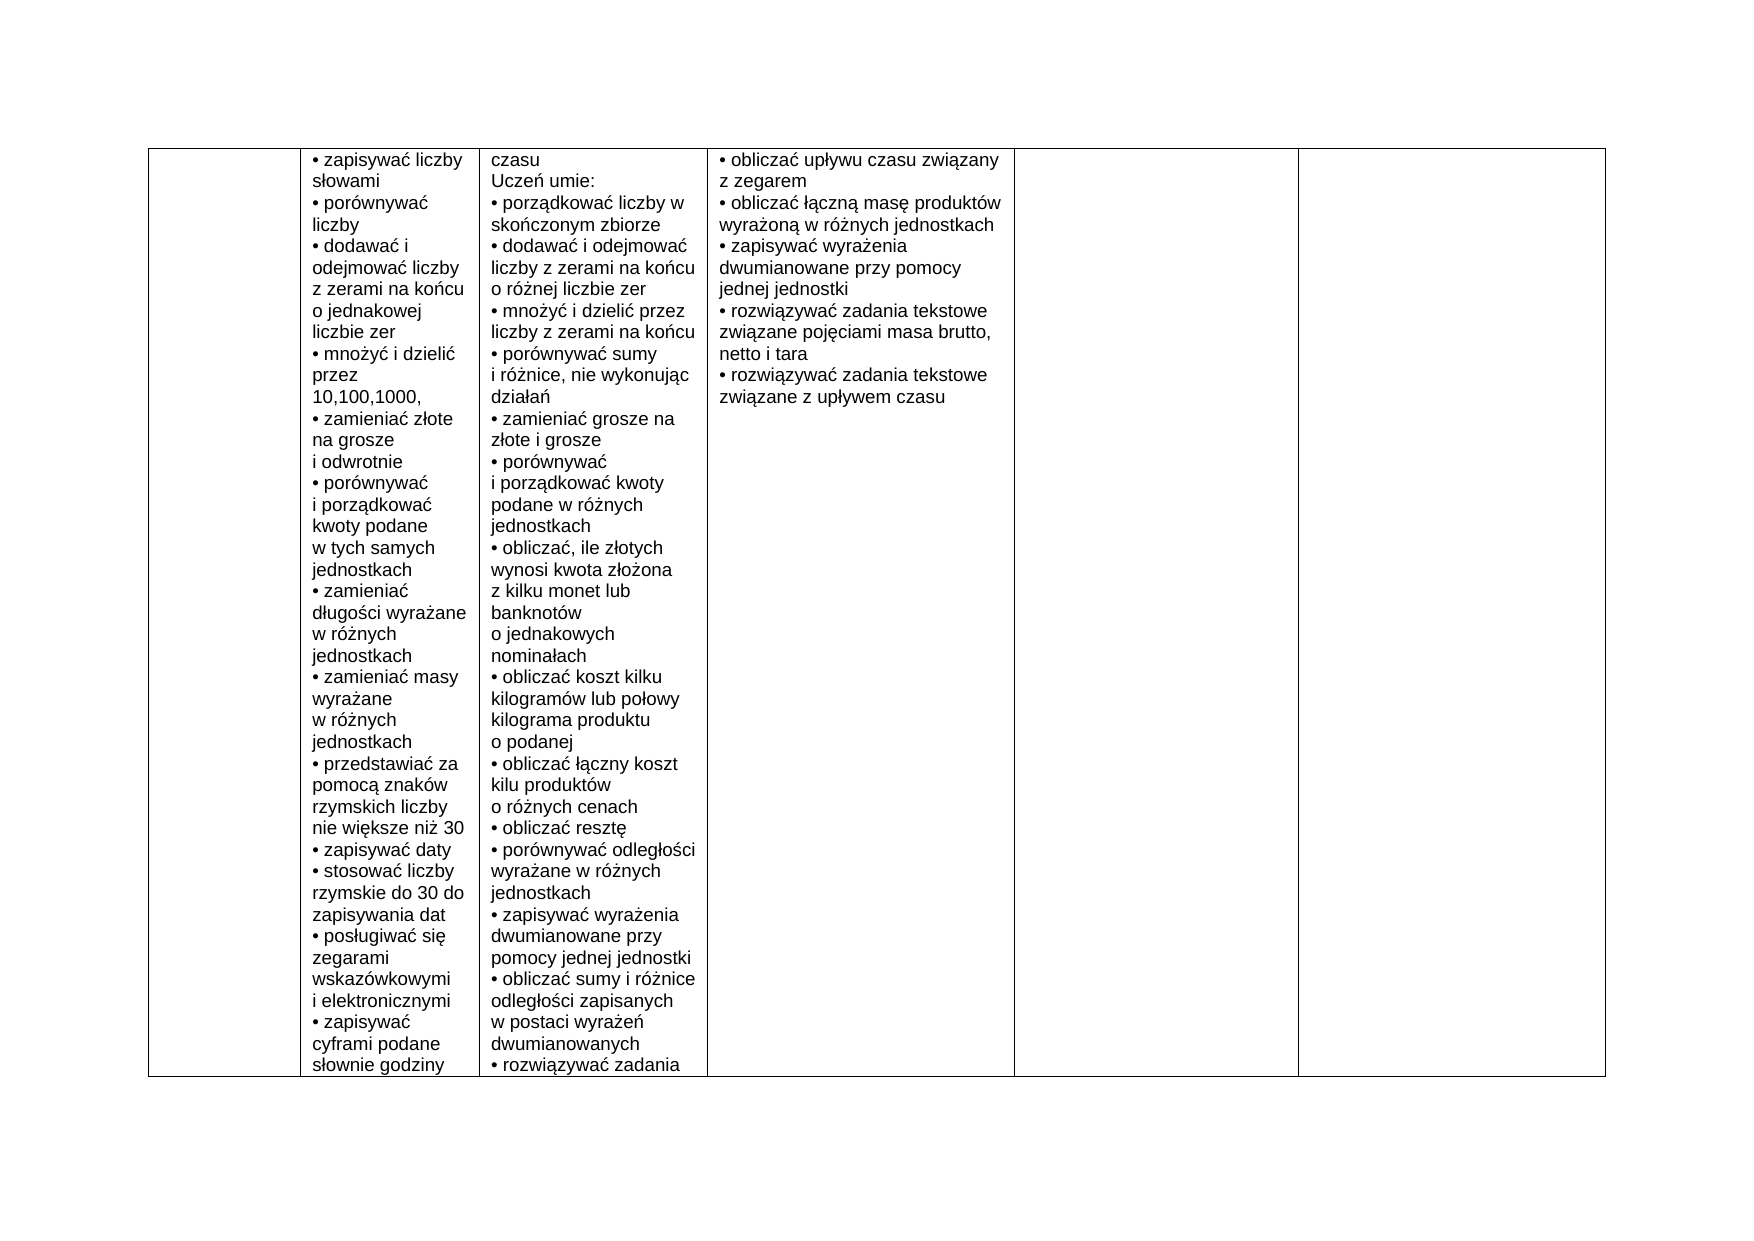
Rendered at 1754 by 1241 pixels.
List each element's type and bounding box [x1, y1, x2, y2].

table_cell [1299, 149, 1605, 1076]
table_cell [301, 149, 479, 1076]
table_cell [149, 149, 300, 1076]
table_cell [708, 149, 1014, 1076]
table_cell [480, 149, 707, 1076]
table_cell [1015, 149, 1298, 1076]
